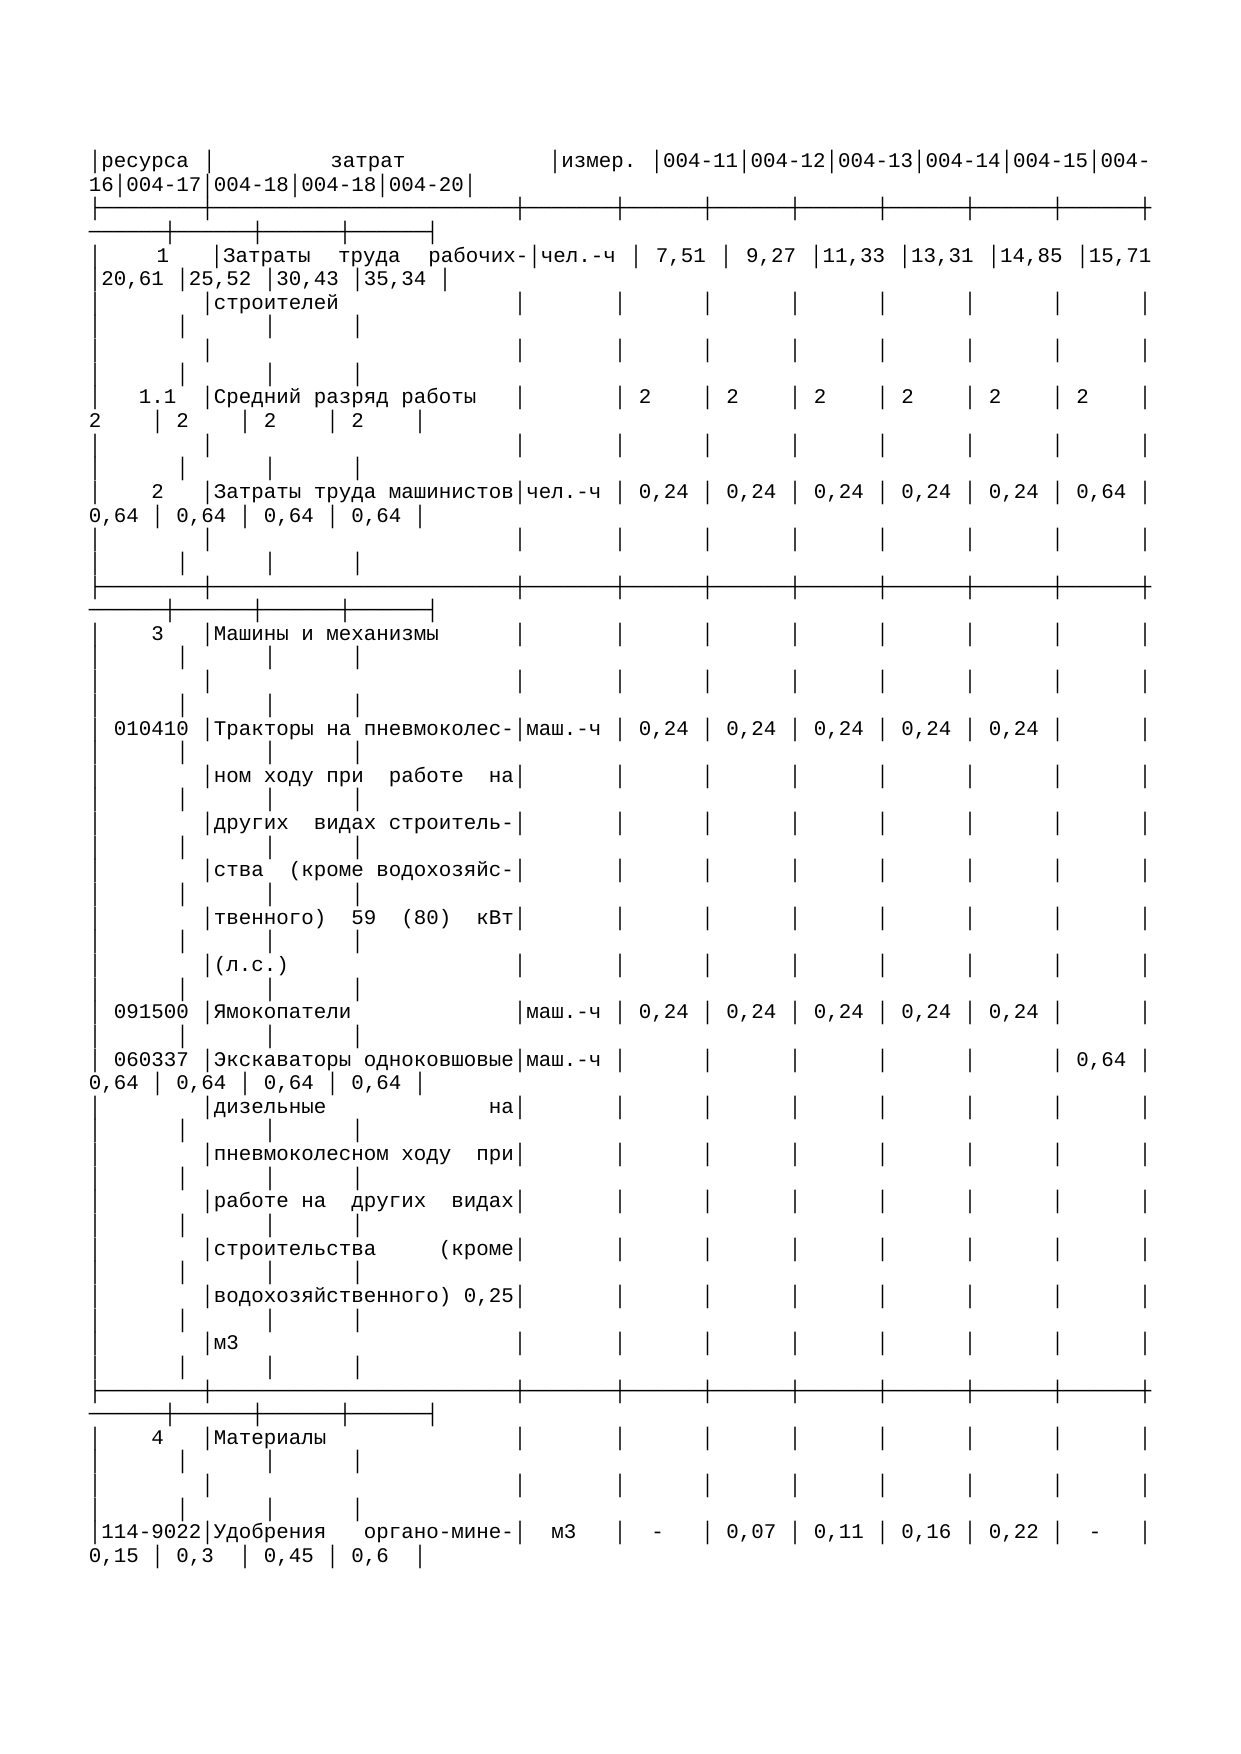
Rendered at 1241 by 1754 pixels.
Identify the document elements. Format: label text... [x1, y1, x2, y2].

text │ │других видах строитель-│ │ │ │ │ │ │ │ │ │ │ │ [88, 812, 1152, 859]
text │ │пневмоколесном ходу при│ │ │ │ │ │ │ │ │ │ │ │ [88, 1143, 1152, 1190]
text │ 3 │Машины и механизмы │ │ │ │ │ │ │ │ │ │ │ │ [88, 623, 1152, 670]
text │ 4 │Материалы │ │ │ │ │ │ │ │ │ │ │ │ [88, 1427, 1152, 1474]
text │ │строительства (кроме│ │ │ │ │ │ │ │ │ │ │ │ [88, 1238, 1152, 1285]
text │ 010410 │Тракторы на пневмоколес-│маш.-ч │ 0,24 │ 0,24 │ 0,24 │ 0,24 │ 0,24 │ │ │ │ │ │ [88, 717, 1152, 765]
text │ │ │ │ │ │ │ │ │ │ │ │ │ │ [88, 1474, 1152, 1521]
text ├────────┼────────────────────────┼───────┼──────┼──────┼──────┼──────┼──────┼──────┼──────┼──────┼──────┼──────┤ [88, 1379, 1152, 1427]
text │ 060337 │Экскаваторы одноковшовые│маш.-ч │ │ │ │ │ │ 0,64 │ 0,64 │ 0,64 │ 0,64 │ 0,64 │ [88, 1048, 1152, 1096]
text │ │ном ходу при работе на│ │ │ │ │ │ │ │ │ │ │ │ [88, 765, 1152, 812]
text │ │(л.с.) │ │ │ │ │ │ │ │ │ │ │ │ [88, 954, 1152, 1001]
text │ 1 │Затраты труда рабочих-│чел.-ч │ 7,51 │ 9,27 │11,33 │13,31 │14,85 │15,71 │20,61 │25,52 │30,43 │35,34 │ [88, 244, 1152, 292]
text │ресурса │ затрат │измер. │004-11│004-12│004-13│004-14│004-15│004-16│004-17│004-18│004-18│004-20│ [88, 150, 1152, 197]
text │ │твенного) 59 (80) кВт│ │ │ │ │ │ │ │ │ │ │ │ [88, 907, 1152, 954]
text │ │ства (кроме водохозяйс-│ │ │ │ │ │ │ │ │ │ │ │ [88, 859, 1152, 907]
text │ │м3 │ │ │ │ │ │ │ │ │ │ │ │ [88, 1332, 1152, 1379]
text ├────────┼────────────────────────┼───────┼──────┼──────┼──────┼──────┼──────┼──────┼──────┼──────┼──────┼──────┤ [88, 197, 1152, 244]
text │ │работе на других видах│ │ │ │ │ │ │ │ │ │ │ │ [88, 1190, 1152, 1238]
text │ 091500 │Ямокопатели │маш.-ч │ 0,24 │ 0,24 │ 0,24 │ 0,24 │ 0,24 │ │ │ │ │ │ [88, 1001, 1152, 1048]
text │ │ │ │ │ │ │ │ │ │ │ │ │ │ [88, 434, 1152, 481]
text │ │дизельные на│ │ │ │ │ │ │ │ │ │ │ │ [88, 1096, 1152, 1143]
text │ 1.1 │Средний разряд работы │ │ 2 │ 2 │ 2 │ 2 │ 2 │ 2 │ 2 │ 2 │ 2 │ 2 │ [88, 386, 1152, 434]
text │ │ │ │ │ │ │ │ │ │ │ │ │ │ [88, 339, 1152, 386]
text ├────────┼────────────────────────┼───────┼──────┼──────┼──────┼──────┼──────┼──────┼──────┼──────┼──────┼──────┤ [88, 576, 1152, 623]
text │114-9022│Удобрения органо-мине-│ м3 │ - │ 0,07 │ 0,11 │ 0,16 │ 0,22 │ - │ 0,15 │ 0,3 │ 0,45 │ 0,6 │ [88, 1521, 1152, 1569]
text │ │ │ │ │ │ │ │ │ │ │ │ │ │ [88, 670, 1152, 717]
text │ │строителей │ │ │ │ │ │ │ │ │ │ │ │ [88, 292, 1152, 339]
text │ │водохозяйственного) 0,25│ │ │ │ │ │ │ │ │ │ │ │ [88, 1285, 1152, 1332]
text │ 2 │Затраты труда машинистов│чел.-ч │ 0,24 │ 0,24 │ 0,24 │ 0,24 │ 0,24 │ 0,64 │ 0,64 │ 0,64 │ 0,64 │ 0,64 │ [88, 481, 1152, 528]
text │ │ │ │ │ │ │ │ │ │ │ │ │ │ [88, 528, 1152, 576]
